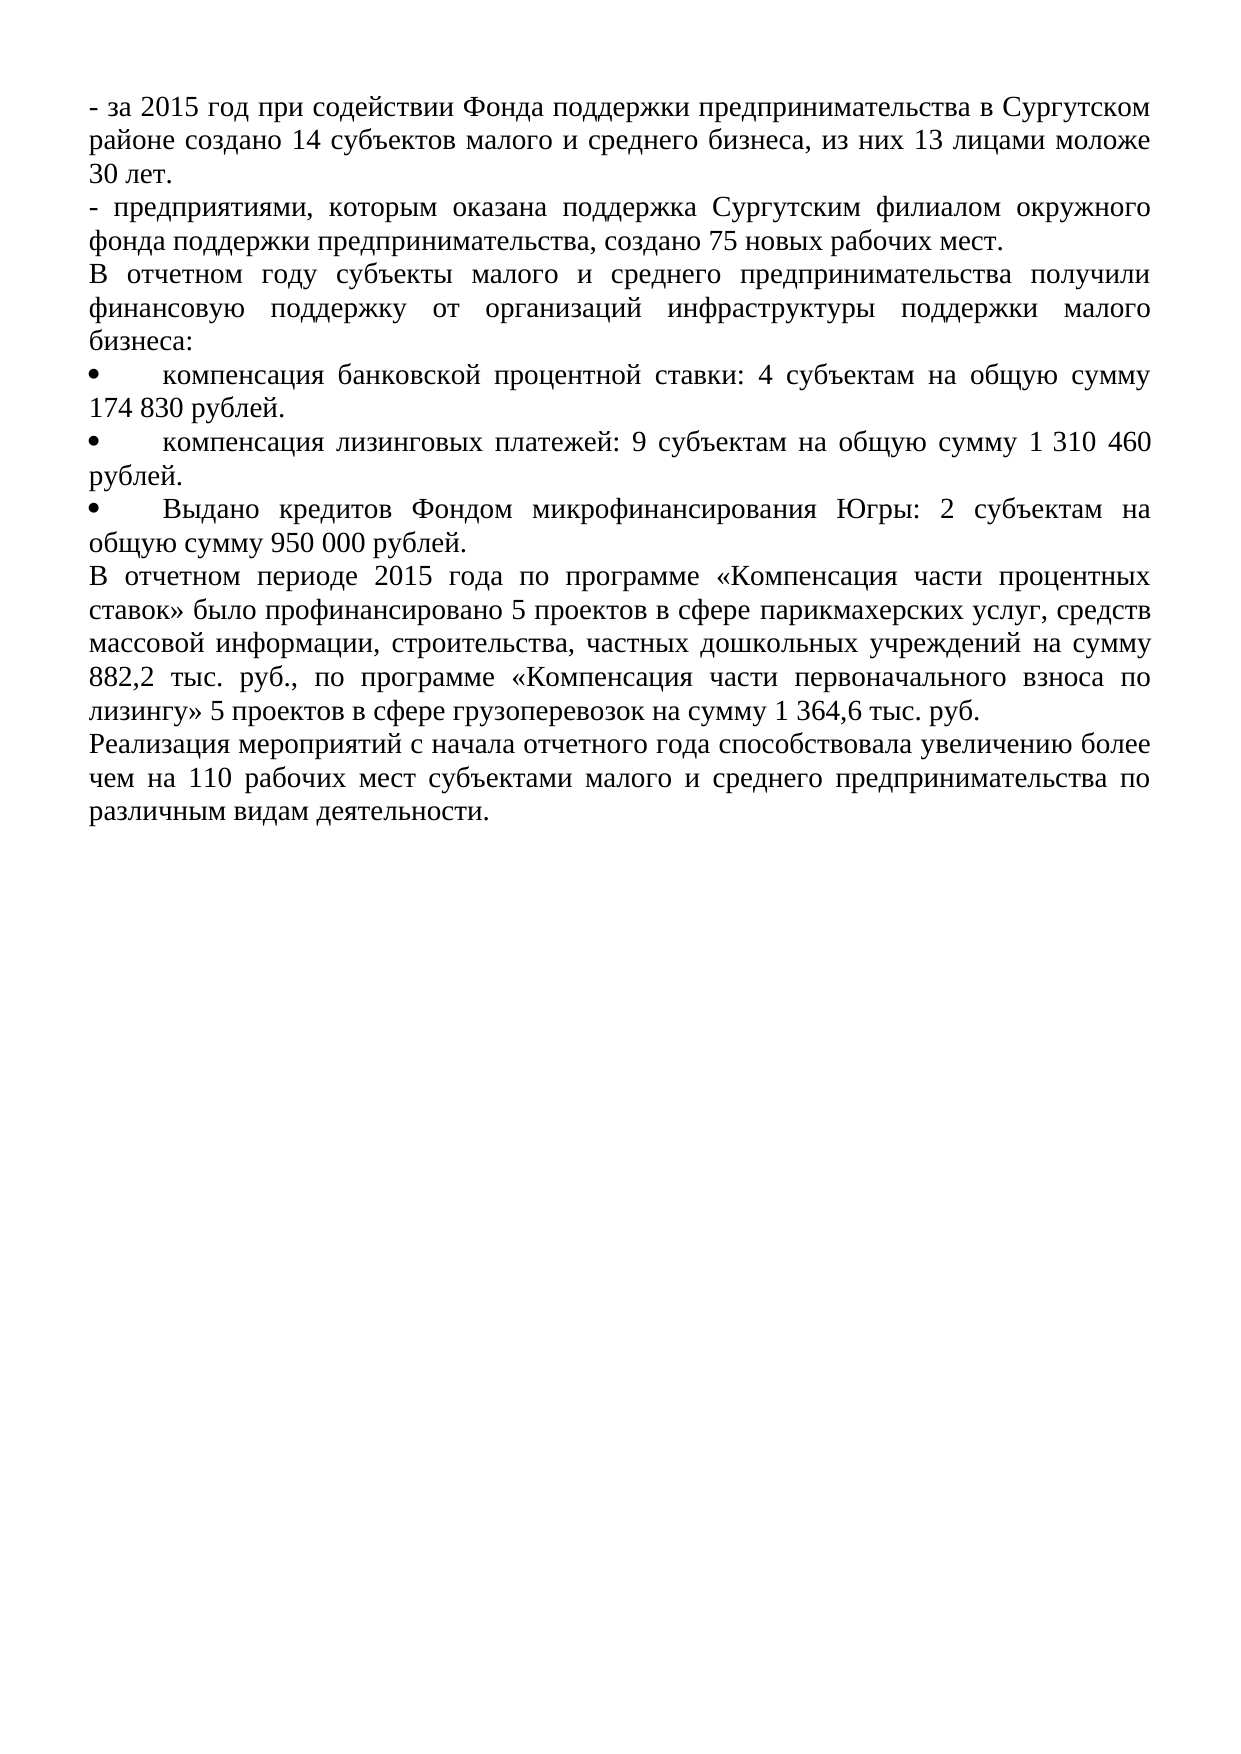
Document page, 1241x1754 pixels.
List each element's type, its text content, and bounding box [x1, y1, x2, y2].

list компенсация лизинговых платежей: 9 субъектам на общую сумму 1 310 460 рублей. [89, 424, 1152, 491]
text - за 2015 год при содействии Фонда поддержки предпринимательства в Сургутском районе создано 14 субъектов малого и среднего бизнеса, из них 13 лицами моложе 30 лет. [89, 89, 1152, 189]
text В отчетном году субъекты малого и среднего предпринимательства получили финансовую поддержку от организаций инфраструктуры поддержки малого бизнеса: [89, 256, 1152, 357]
list компенсация банковской процентной ставки: 4 субъектам на общую сумму 174 830 рублей. [89, 357, 1152, 424]
text - предприятиями, которым оказана поддержка Сургутским филиалом окружного фонда поддержки предпринимательства, создано 75 новых рабочих мест. [89, 189, 1152, 256]
text Реализация мероприятий с начала отчетного года способствовала увеличению более чем на 110 рабочих мест субъектами малого и среднего предпринимательства по различным видам деятельности. [89, 726, 1152, 827]
text В отчетном периоде 2015 года по программе «Компенсация части процентных ставок» было профинансировано 5 проектов в сфере парикмахерских услуг, средств массовой информации, строительства, частных дошкольных учреждений на сумму 882,2 тыс. руб., по программе «Компенсация части первоначального взноса по лизингу» 5 проектов в сфере грузоперевозок на сумму 1 364,6 тыс. руб. [89, 558, 1152, 726]
list Выдано кредитов Фондом микрофинансирования Югры: 2 субъектам на общую сумму 950 000 рублей. [89, 491, 1152, 558]
